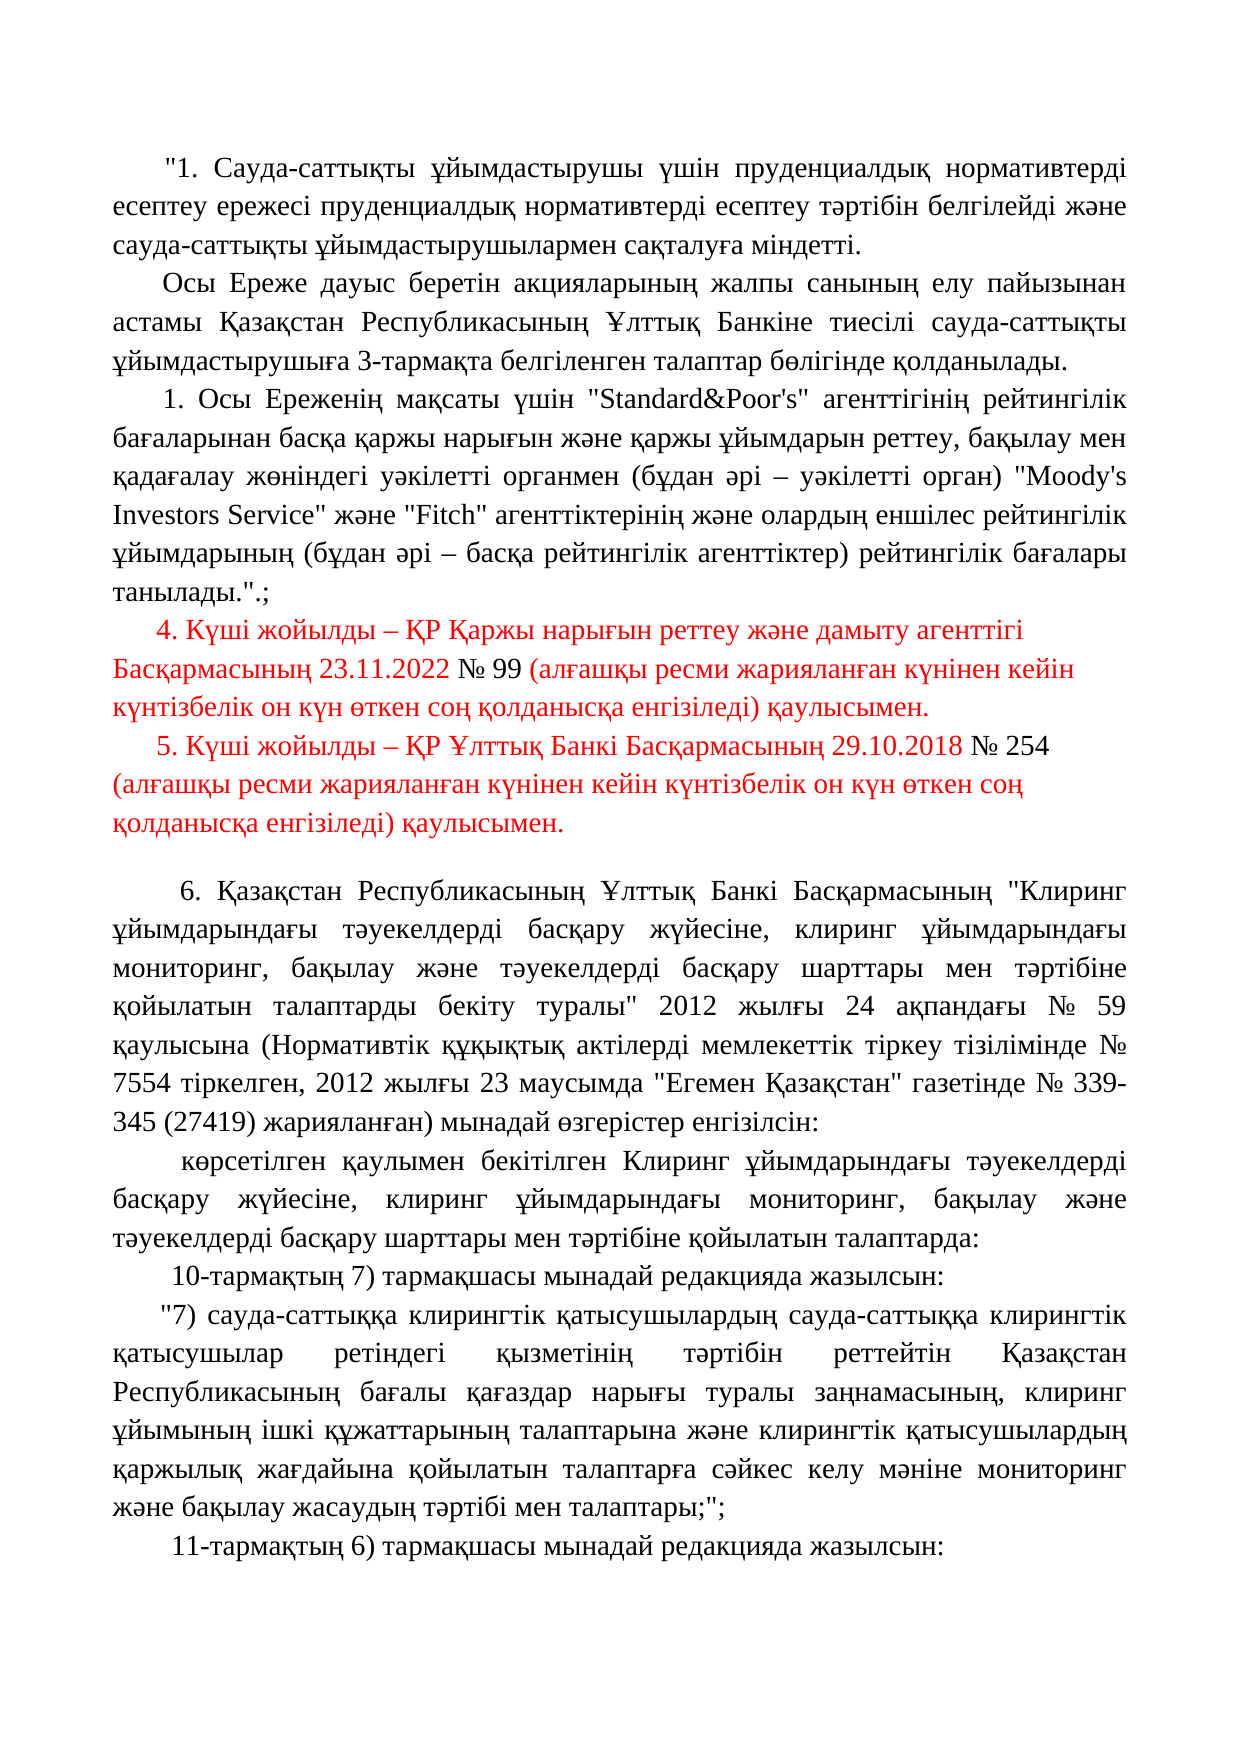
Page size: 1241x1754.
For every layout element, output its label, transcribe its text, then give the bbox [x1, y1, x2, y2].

text Осы Ереже дауыс беретін акцияларының жалпы санының елу пайызынан астамы Қазақстан Республикасының Ұлттық Банкіне тиесілі сауда-саттықты ұйымдастырушыға 3-тармақта белгіленген талаптар бөлігінде қолданылады. [112, 266, 1128, 376]
text көрсетілген қаулымен бекітілген Клиринг ұйымдарындағы тәуекелдерді басқару жүйесіне, клиринг ұйымдарындағы мониторинг, бақылау және тәуекелдерді басқару шарттары мен тәртібіне қойылатын талаптарда: [112, 1143, 1128, 1253]
text 10-тармақтың 7) тармақшасы мынадай редакцияда жазылсын: [112, 1258, 1128, 1292]
text "1. Сауда-саттықты ұйымдастырушы үшін пруденциалдық нормативтерді есептеу ережесі пруденциалдық нормативтерді есептеу тәртібін белгілейді және сауда-саттықты ұйымдастырушылармен сақталуға міндетті. [112, 150, 1128, 261]
text "7) сауда-саттыққа клирингтік қатысушылардың сауда-саттыққа клирингтік қатысушылар ретіндегі қызметінің тәртібін реттейтін Қазақстан Республикасының бағалы қағаздар нарығы туралы заңнамасының, клиринг ұйымының ішкі құжаттарының талаптарына және клирингтік қатысушылардың қаржылық жағдайына қойылатын талаптарға сәйкес келу мәніне мониторинг және бақылау жасаудың тәртібі мен талаптары;"; [112, 1297, 1128, 1523]
text 4. Күші жойылды – ҚР Қаржы нарығын реттеу және дамыту агенттігі Басқармасының 23.11.2022 № 99 (алғашқы ресми жарияланған күнінен кейін күнтізбелік он күн өткен соң қолданысқа енгізіледі) қаулысымен. 5. Күші жойылды – ҚР Ұлттық Банкі Басқармасының 29.10.2018 № 254 (алғашқы ресми жарияланған күнінен кейін күнтізбелік он күн өткен соң қолданысқа енгізіледі) қаулысымен. [112, 612, 1128, 869]
text 1. Осы Ереженің мақсаты үшін "Standard&Poor's" агенттігінің рейтингілік бағаларынан басқа қаржы нарығын және қаржы ұйымдарын реттеу, бақылау мен қадағалау жөніндегі уәкілетті органмен (бұдан әрі – уәкілетті орган) "Moody's Investors Service" және "Fitch" агенттіктерінің және олардың еншілес рейтингілік ұйымдарының (бұдан әрі – басқа рейтингілік агенттіктер) рейтингілік бағалары танылады.".; [112, 381, 1128, 607]
text 11-тармақтың 6) тармақшасы мынадай редакцияда жазылсын: [112, 1528, 1128, 1562]
text 6. Қазақстан Республикасының Ұлттық Банкі Басқармасының "Клиринг ұйымдарындағы тәуекелдерді басқару жүйесіне, клиринг ұйымдарындағы мониторинг, бақылау және тәуекелдерді басқару шарттары мен тәртібіне қойылатын талаптарды бекіту туралы" 2012 жылғы 24 ақпандағы № 59 қаулысына (Нормативтік құқықтық актілерді мемлекеттік тіркеу тізілімінде № 7554 тіркелген, 2012 жылғы 23 маусымда "Егемен Қазақстан" газетінде № 339-345 (27419) жарияланған) мынадай өзгерістер енгізілсін: [112, 873, 1128, 1138]
